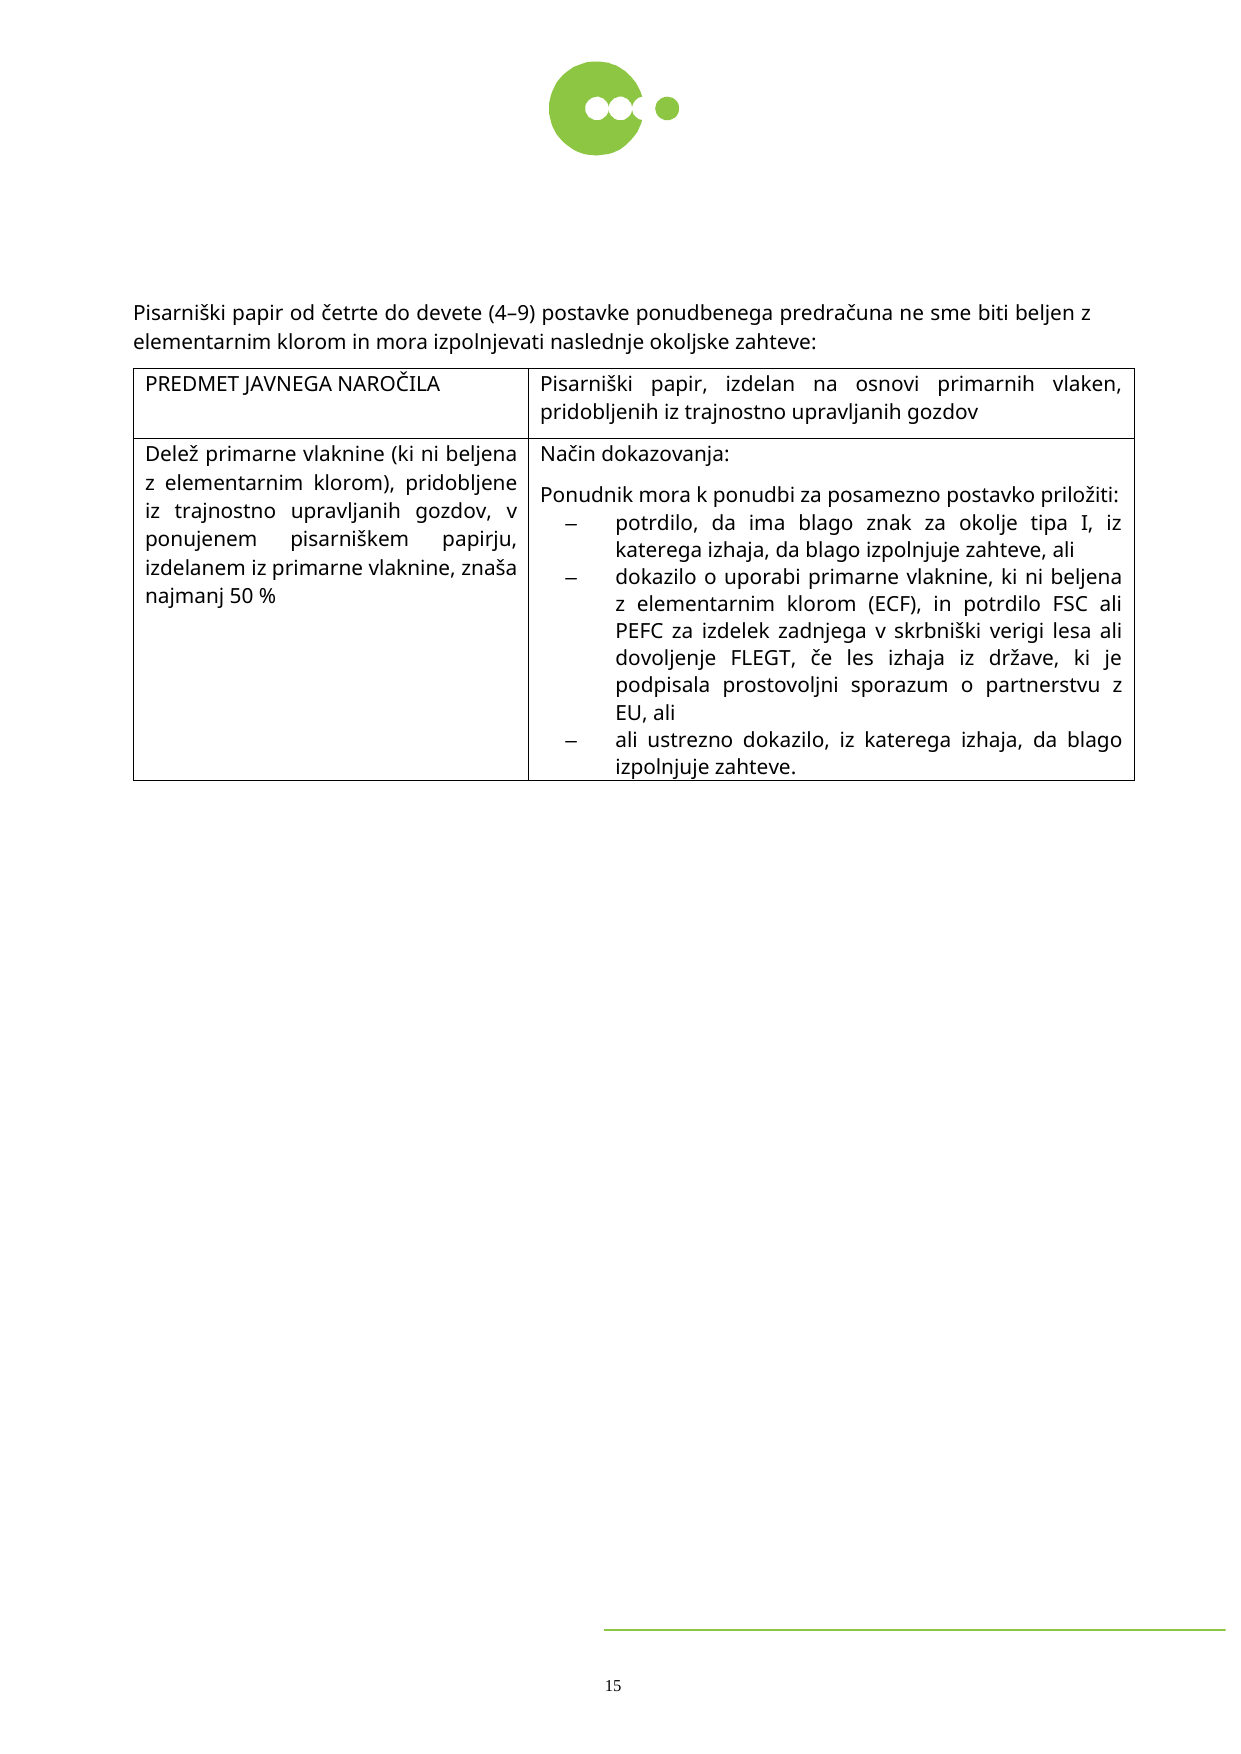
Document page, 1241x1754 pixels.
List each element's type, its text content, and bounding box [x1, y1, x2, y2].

table_header Pisarniški papir, izdelan na osnovi primarnih vlaken, pridobljenih iz trajnostno upravljanih gozdov [529, 369, 1134, 438]
text Pisarniški papir od četrte do devete (4–9) postavke ponudbenega predračuna ne sme biti beljen z elementarnim klorom in mora izpolnjevati naslednje okoljske zahteve: [133, 298, 1093, 355]
table_cell Delež primarne vlaknine (ki ni beljena z elementarnim klorom), pridobljene iz trajnostno upravljanih gozdov, v ponujenem pisarniškem papirju, izdelanem iz primarne vlaknine, znaša najmanj 50 % [134, 439, 528, 779]
table_header PREDMET JAVNEGA NAROČILA [134, 369, 528, 438]
table_cell Način dokazovanja: Ponudnik mora k ponudbi za posamezno postavko priložiti: potrdilo, da ima blago znak za okolje tipa I, iz katerega izhaja, da blago izpolnjuje zahteve, ali dokazilo o uporabi primarne vlaknine, ki ni beljena z elementarnim klorom (ECF), in potrdilo FSC ali PEFC za izdelek zadnjega v skrbniški verigi lesa ali dovoljenje FLEGT, če les izhaja iz države, ki je podpisala prostovoljni sporazum o partnerstvu z EU, ali ali ustrezno dokazilo, iz katerega izhaja, da blago izpolnjuje zahteve. [529, 439, 1134, 779]
